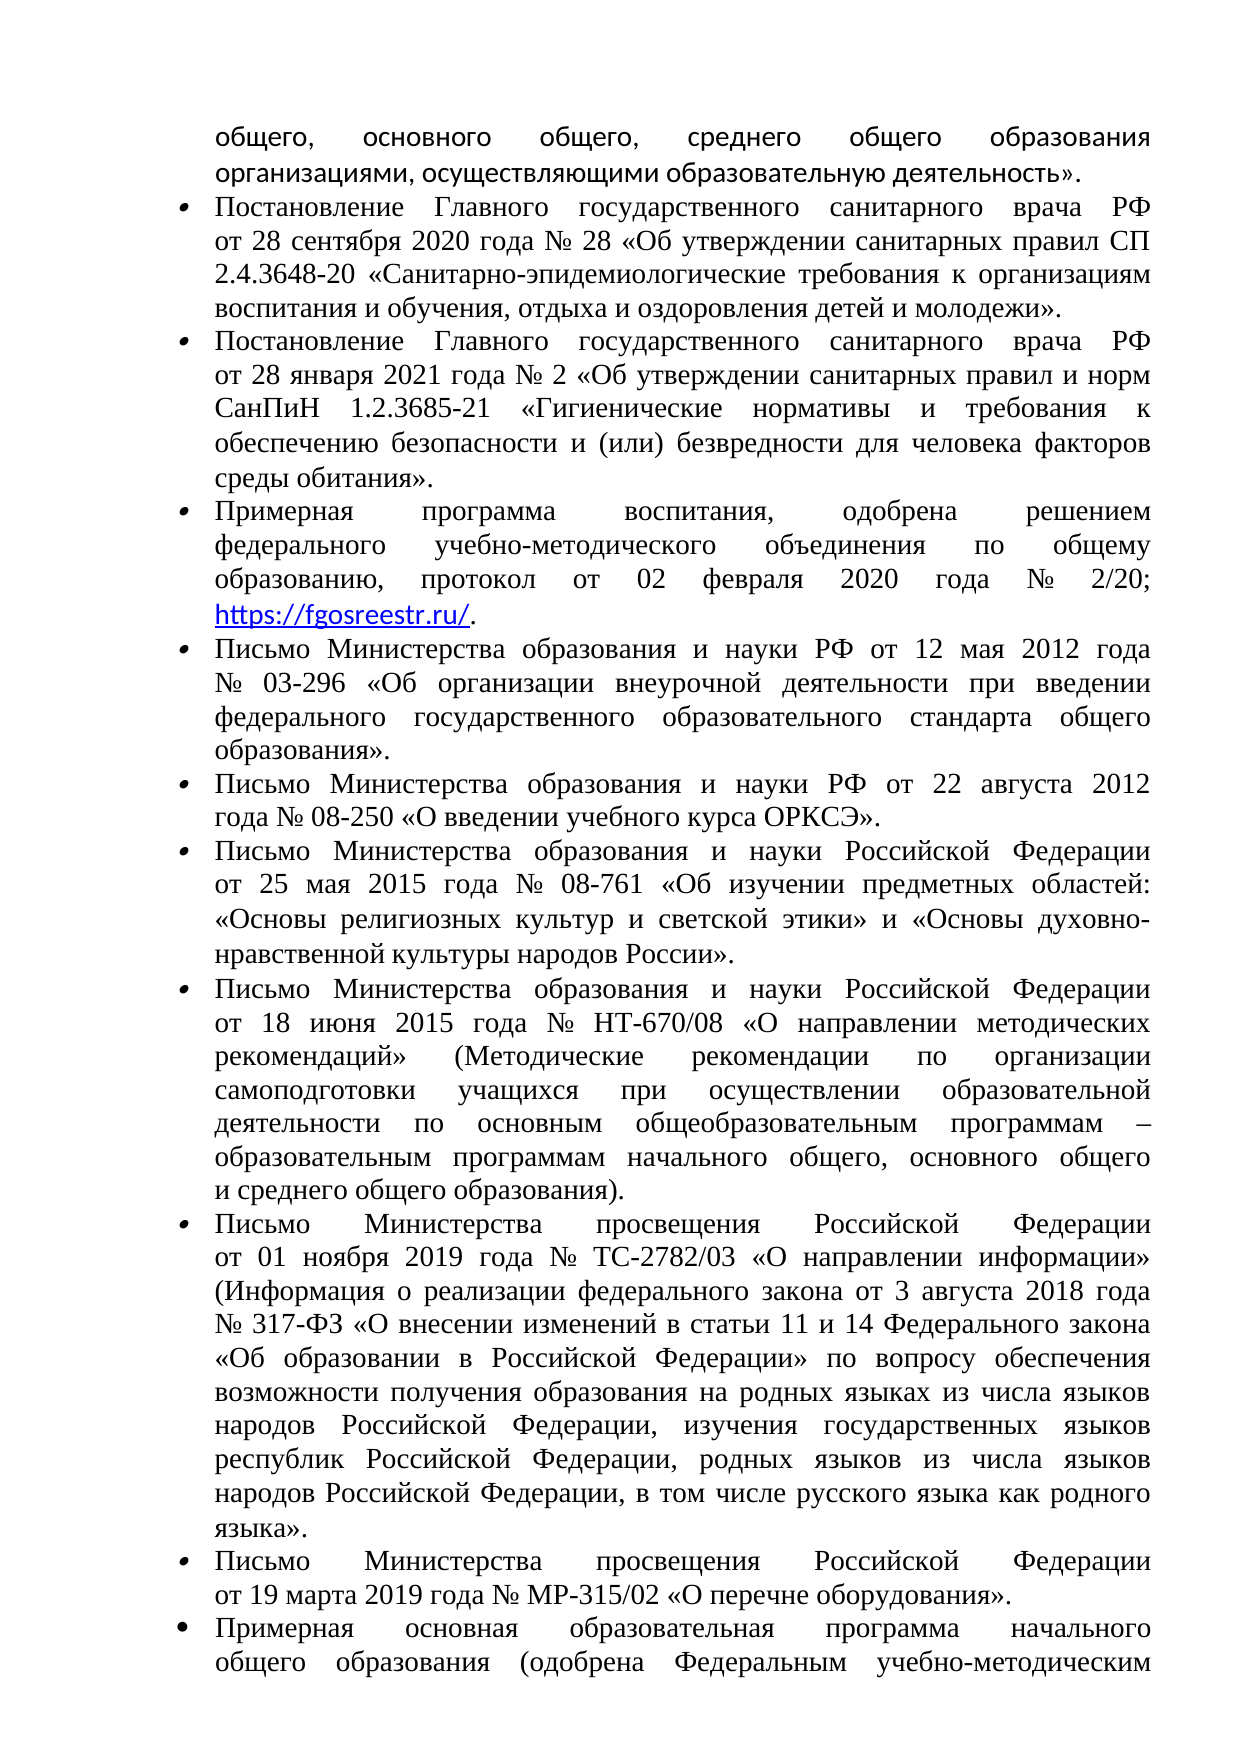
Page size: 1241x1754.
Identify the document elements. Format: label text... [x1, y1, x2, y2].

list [177, 1611, 1152, 1678]
list Письмо Министерства образования и науки РФ от 12 мая 2012 года № 03-296 «Об организации внеурочной деятельности при введении федерального государственного образовательного стандарта общего образования». [177, 632, 1152, 766]
list Постановление Главного государственного санитарного врача РФ от 28 сентября 2020 года № 28 «Об утверждении санитарных правил СП 2.4.3648-20 «Санитарно-эпидемиологические требования к организациям воспитания и обучения, отдыха и оздоровления детей и молодежи». [177, 189, 1152, 323]
list Примерная программа воспитания, одобрена решением федерального учебно-методического объединения по общему образованию, протокол от 02 февраля 2020 года № 2/20; https://fgosreestr.ru/. [177, 493, 1152, 632]
list Письмо Министерства просвещения Российской Федерации от 01 ноября 2019 года № ТС-2782/03 «О направлении информации» (Информация о реализации федерального закона от 3 августа 2018 года № 317-ФЗ «О внесении изменений в статьи 11 и 14 Федерального закона «Об образовании в Российской Федерации» по вопросу обеспечения возможности получения образования на родных языках из числа языков народов Российской Федерации, изучения государственных языков республик Российской Федерации, родных языков из числа языков народов Российской Федерации, в том числе русского языка как родного языка». [177, 1206, 1152, 1543]
list Постановление Главного государственного санитарного врача РФ от 28 января 2021 года № 2 «Об утверждении санитарных правил и норм СанПиН 1.2.3685-21 «Гигиенические нормативы и требования к обеспечению безопасности и (или) безвредности для человека факторов среды обитания». [177, 323, 1152, 493]
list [177, 118, 1152, 189]
list Письмо Министерства просвещения Российской Федерации от 19 марта 2019 года № МР-315/02 «О перечне оборудования». [177, 1543, 1152, 1611]
list Письмо Министерства образования и науки Российской Федерации от 18 июня 2015 года № НТ-670/08 «О направлении методических рекомендаций» (Методические рекомендации по организации самоподготовки учащихся при осуществлении образовательной деятельности по основным общеобразовательным программам – образовательным программам начального общего, основного общего и среднего общего образования). [177, 971, 1152, 1206]
list Письмо Министерства образования и науки Российской Федерации от 25 мая 2015 года № 08-761 «Об изучении предметных областей: «Основы религиозных культур и светской этики» и «Основы духовно-нравственной культуры народов России». [177, 833, 1152, 971]
list Письмо Министерства образования и науки РФ от 22 августа 2012 года № 08-250 «О введении учебного курса ОРКСЭ». [177, 766, 1152, 833]
